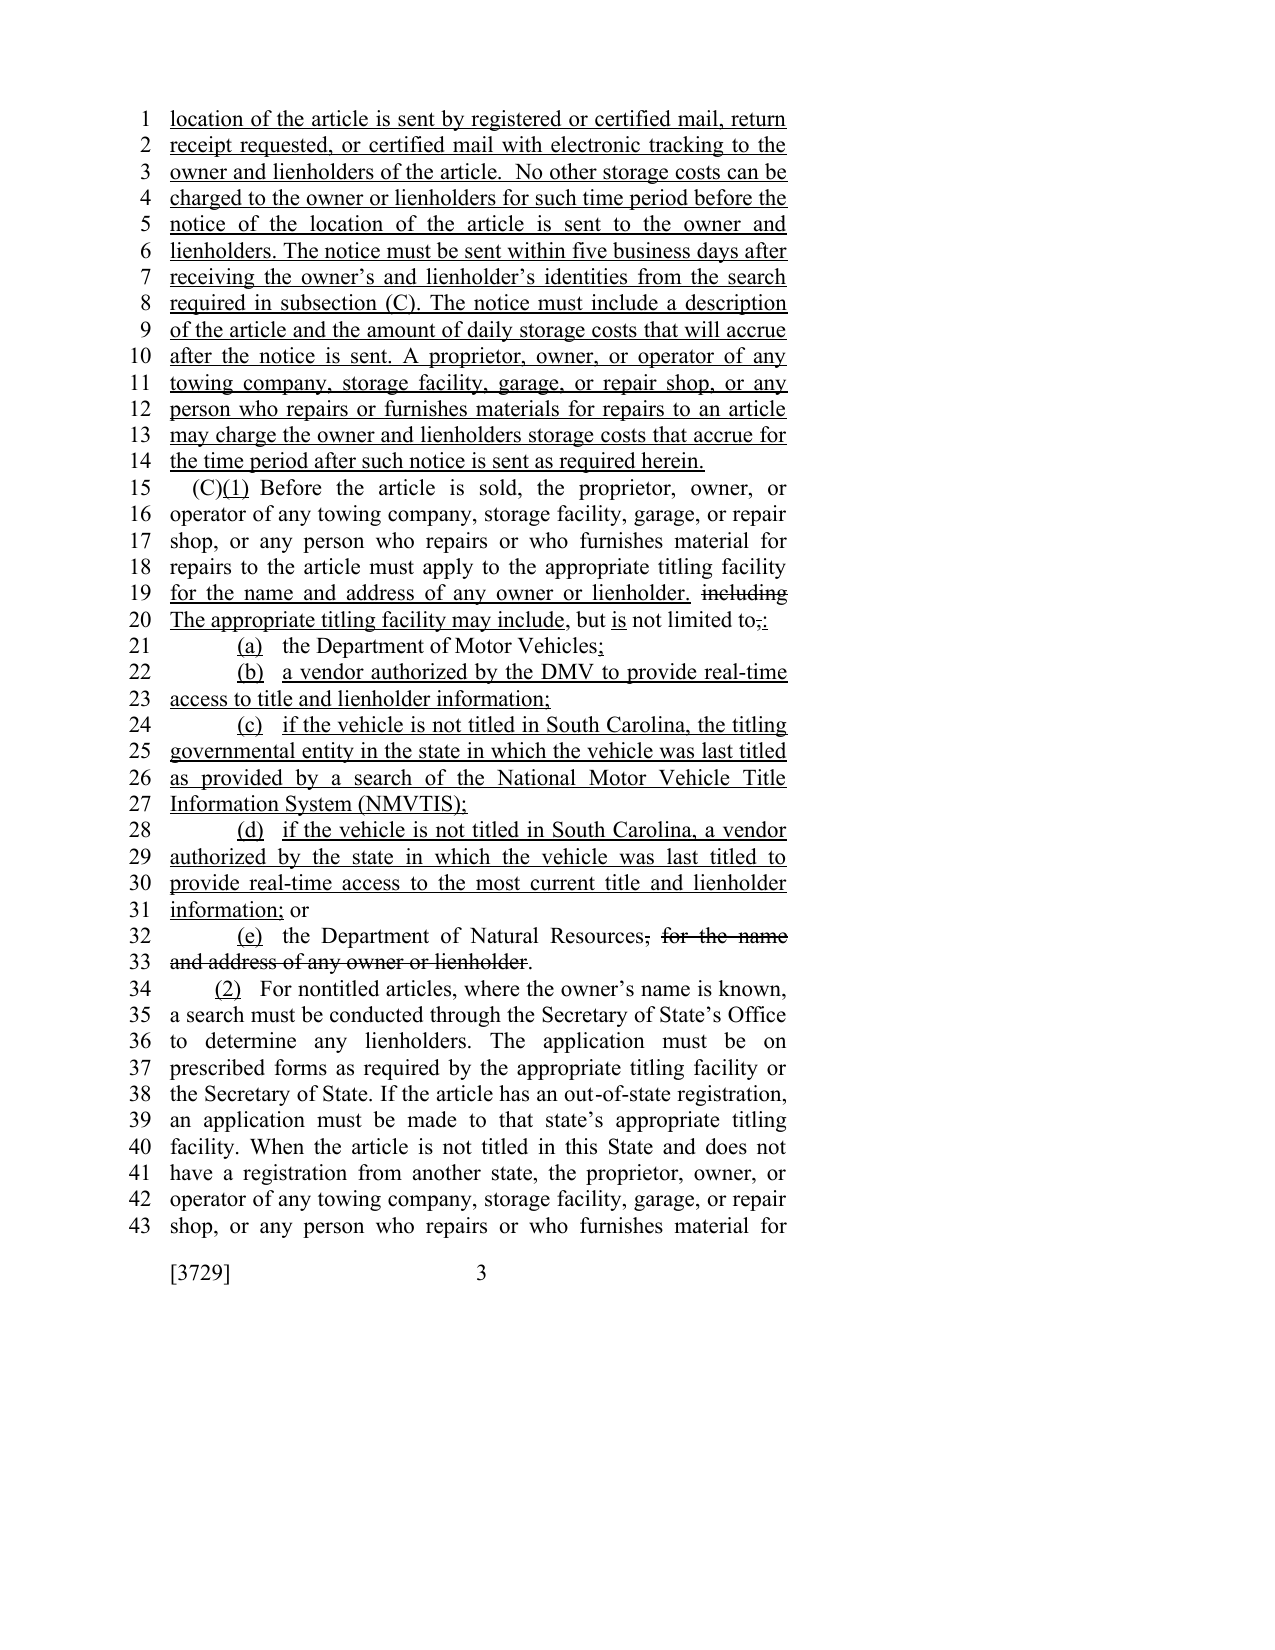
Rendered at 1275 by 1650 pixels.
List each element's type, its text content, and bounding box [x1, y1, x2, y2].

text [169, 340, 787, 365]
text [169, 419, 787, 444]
text (d) if the vehicle is not titled in South Carolina, a vendor authorized by the state in which the vehicle was last titled to provide real-time access to the most current title and lienholder information; or [169, 893, 787, 922]
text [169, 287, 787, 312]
text (c) if the vehicle is not titled in South Carolina, the titling governmental entity in the state in which the vehicle was last titled as provided by a search of the National Motor Vehicle Title Information System (NMVTIS); [169, 761, 787, 787]
text (C)(1) Before the article is sold, the proprietor, owner, or operator of any towing company, storage facility, garage, or repair shop, or any person who repairs or who furnishes material for repairs to the article must apply to the appropriate titling facility for the name and address of any owner or lienholder. including The appropriate titling facility may include, but is not limited to,: [169, 474, 787, 632]
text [169, 975, 787, 1238]
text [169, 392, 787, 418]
text (d) if the vehicle is not titled in South Carolina, a vendor authorized by the state in which the vehicle was last titled to provide real-time access to the most current title and lienholder information; or [169, 867, 787, 892]
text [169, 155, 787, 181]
text (d) if the vehicle is not titled in South Carolina, a vendor authorized by the state in which the vehicle was last titled to provide real-time access to the most current title and lienholder information; or [169, 817, 787, 866]
text (b) a vendor authorized by the DMV to provide real-time access to title and lienholder information; [169, 658, 787, 711]
text (c) if the vehicle is not titled in South Carolina, the titling governmental entity in the state in which the vehicle was last titled as provided by a search of the National Motor Vehicle Title Information System (NMVTIS); [169, 788, 787, 817]
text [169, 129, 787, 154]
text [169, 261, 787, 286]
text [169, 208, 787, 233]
text (e) the Department of Natural Resources, for the name and address of any owner or lienholder. [169, 922, 787, 975]
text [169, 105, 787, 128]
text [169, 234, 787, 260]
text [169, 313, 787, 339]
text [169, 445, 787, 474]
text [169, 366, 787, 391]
text (c) if the vehicle is not titled in South Carolina, the titling governmental entity in the state in which the vehicle was last titled as provided by a search of the National Motor Vehicle Title Information System (NMVTIS); [169, 711, 787, 760]
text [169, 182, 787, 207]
text (a) the Department of Motor Vehicles; [169, 632, 787, 658]
